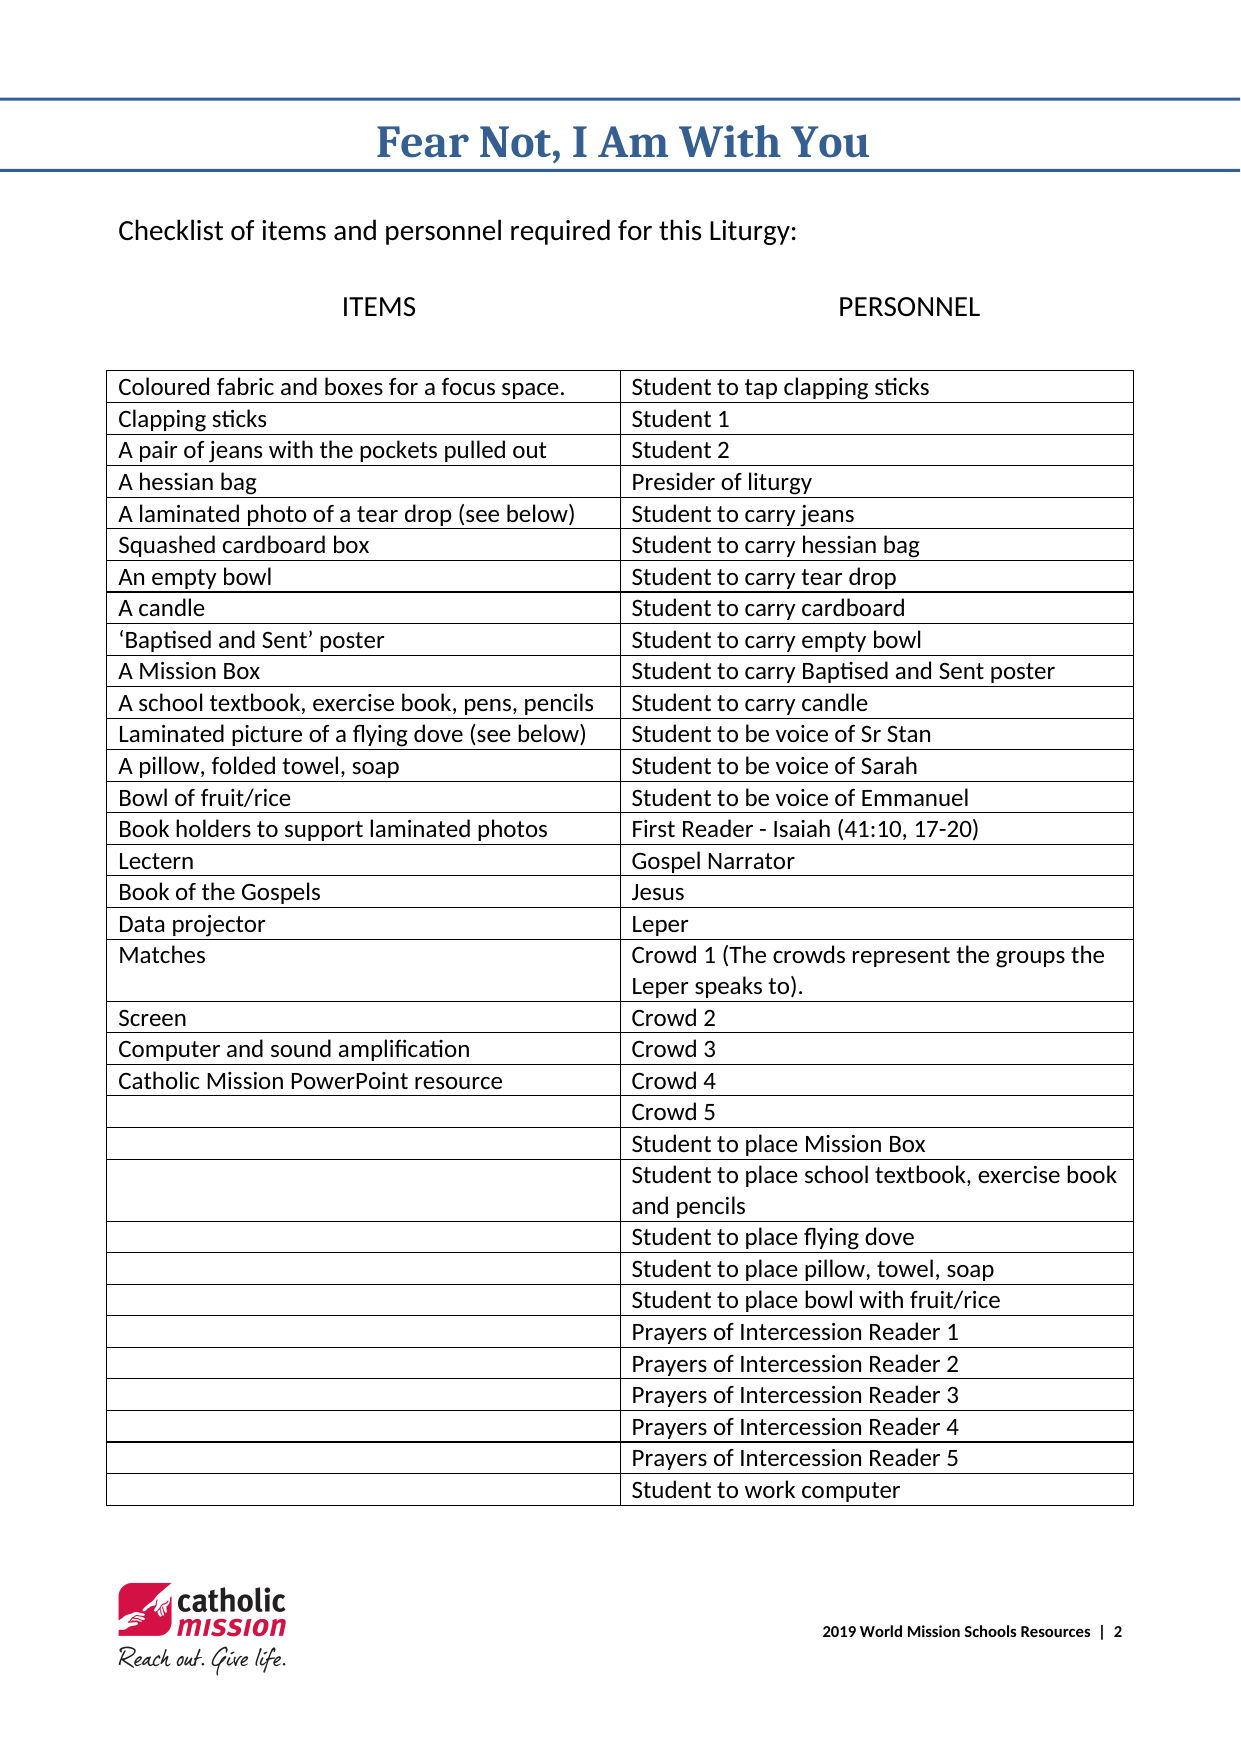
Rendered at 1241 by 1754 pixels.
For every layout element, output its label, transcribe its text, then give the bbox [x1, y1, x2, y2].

table_cell  [107, 1285, 620, 1315]
table_cell  [107, 1096, 620, 1127]
table_cell Squashed cardboard box [107, 529, 620, 560]
table_cell Student 1 [621, 403, 1133, 433]
table_cell Student to be voice of Emmanuel [621, 782, 1133, 812]
table_cell Matches [107, 940, 620, 1001]
table_cell Book holders to support laminated photos [107, 813, 620, 844]
table_cell [107, 1474, 620, 1504]
table_cell First Reader - Isaiah (41:10, 17-20) [621, 813, 1133, 844]
table_cell Crowd 5 [621, 1096, 1133, 1127]
text Checklist of items and personnel required for this Liturgy: [118, 212, 1122, 248]
table_cell Crowd 2 [621, 1002, 1133, 1032]
table_cell A Mission Box [107, 656, 620, 686]
table_cell Prayers of Intercession Reader 2 [621, 1348, 1133, 1378]
table_cell Jesus [621, 876, 1133, 907]
table_cell  [107, 1348, 620, 1378]
table_cell Student 2 [621, 435, 1133, 465]
table_cell Student to be voice of Sarah [621, 750, 1133, 781]
table_cell Student to carry Baptised and Sent poster [621, 656, 1133, 686]
table_cell Student to place school textbook, exercise book and pencils [621, 1160, 1133, 1221]
table_cell Crowd 1 (The crowds represent the groups the Leper speaks to). [621, 940, 1133, 1001]
table_cell Student to carry candle [621, 687, 1133, 718]
table_cell Student to be voice of Sr Stan [621, 719, 1133, 749]
table_cell Crowd 4 [621, 1065, 1133, 1095]
table_cell Laminated picture of a flying dove (see below) [107, 719, 620, 749]
table_cell A school textbook, exercise book, pens, pencils [107, 687, 620, 718]
table_cell A laminated photo of a tear drop (see below) [107, 498, 620, 528]
table_cell A candle [107, 593, 620, 623]
table_cell Student to place bowl with fruit/rice [621, 1285, 1133, 1315]
table_cell A pillow, folded towel, soap [107, 750, 620, 781]
table_cell Student to carry jeans [621, 498, 1133, 528]
table_cell Computer and sound amplification [107, 1033, 620, 1064]
picture [0, 1553, 1241, 1754]
table_cell Leper [621, 908, 1133, 938]
table_cell Prayers of Intercession Reader 5 [621, 1443, 1133, 1473]
table_cell Student to carry hessian bag [621, 529, 1133, 560]
table_cell Bowl of fruit/rice [107, 782, 620, 812]
table_cell Student to place pillow, towel, soap [621, 1253, 1133, 1284]
table_cell Student to place Mission Box [621, 1128, 1133, 1158]
table_cell Student to carry tear drop [621, 561, 1133, 591]
table_cell  [107, 1222, 620, 1252]
table_cell  [107, 1253, 620, 1284]
table_cell Book of the Gospels [107, 876, 620, 907]
table_cell Gospel Narrator [621, 845, 1133, 875]
table_cell Student to carry empty bowl [621, 624, 1133, 654]
table_cell Data projector [107, 908, 620, 938]
table_cell Student to carry cardboard [621, 593, 1133, 623]
table_cell Lectern [107, 845, 620, 875]
table_cell  [107, 1316, 620, 1347]
table_cell An empty bowl [107, 561, 620, 591]
table_cell Catholic Mission PowerPoint resource [107, 1065, 620, 1095]
table_header Coloured fabric and boxes for a focus space. [107, 371, 620, 402]
table_cell ‘Baptised and Sent’ poster [107, 624, 620, 654]
table_cell Clapping sticks [107, 403, 620, 433]
table_cell Crowd 3 [621, 1033, 1133, 1064]
table_cell A hessian bag [107, 466, 620, 497]
table_cell  [107, 1411, 620, 1441]
table_cell A pair of jeans with the pockets pulled out [107, 435, 620, 465]
subtitle Fear Not, I Am With You [118, 116, 1122, 168]
table_cell Student to place flying dove [621, 1222, 1133, 1252]
table_cell Student to work computer [621, 1474, 1133, 1504]
table_cell Presider of liturgy [621, 466, 1133, 497]
table_cell  [107, 1128, 620, 1158]
text ITEMS PERSONNEL [118, 288, 1122, 324]
table_cell  [107, 1379, 620, 1410]
table_cell Prayers of Intercession Reader 4 [621, 1411, 1133, 1441]
table_cell [107, 1443, 620, 1473]
table_cell Screen [107, 1002, 620, 1032]
table_header Student to tap clapping sticks [621, 371, 1133, 402]
table_cell Prayers of Intercession Reader 3 [621, 1379, 1133, 1410]
table_cell  [107, 1160, 620, 1221]
table_cell Prayers of Intercession Reader 1 [621, 1316, 1133, 1347]
